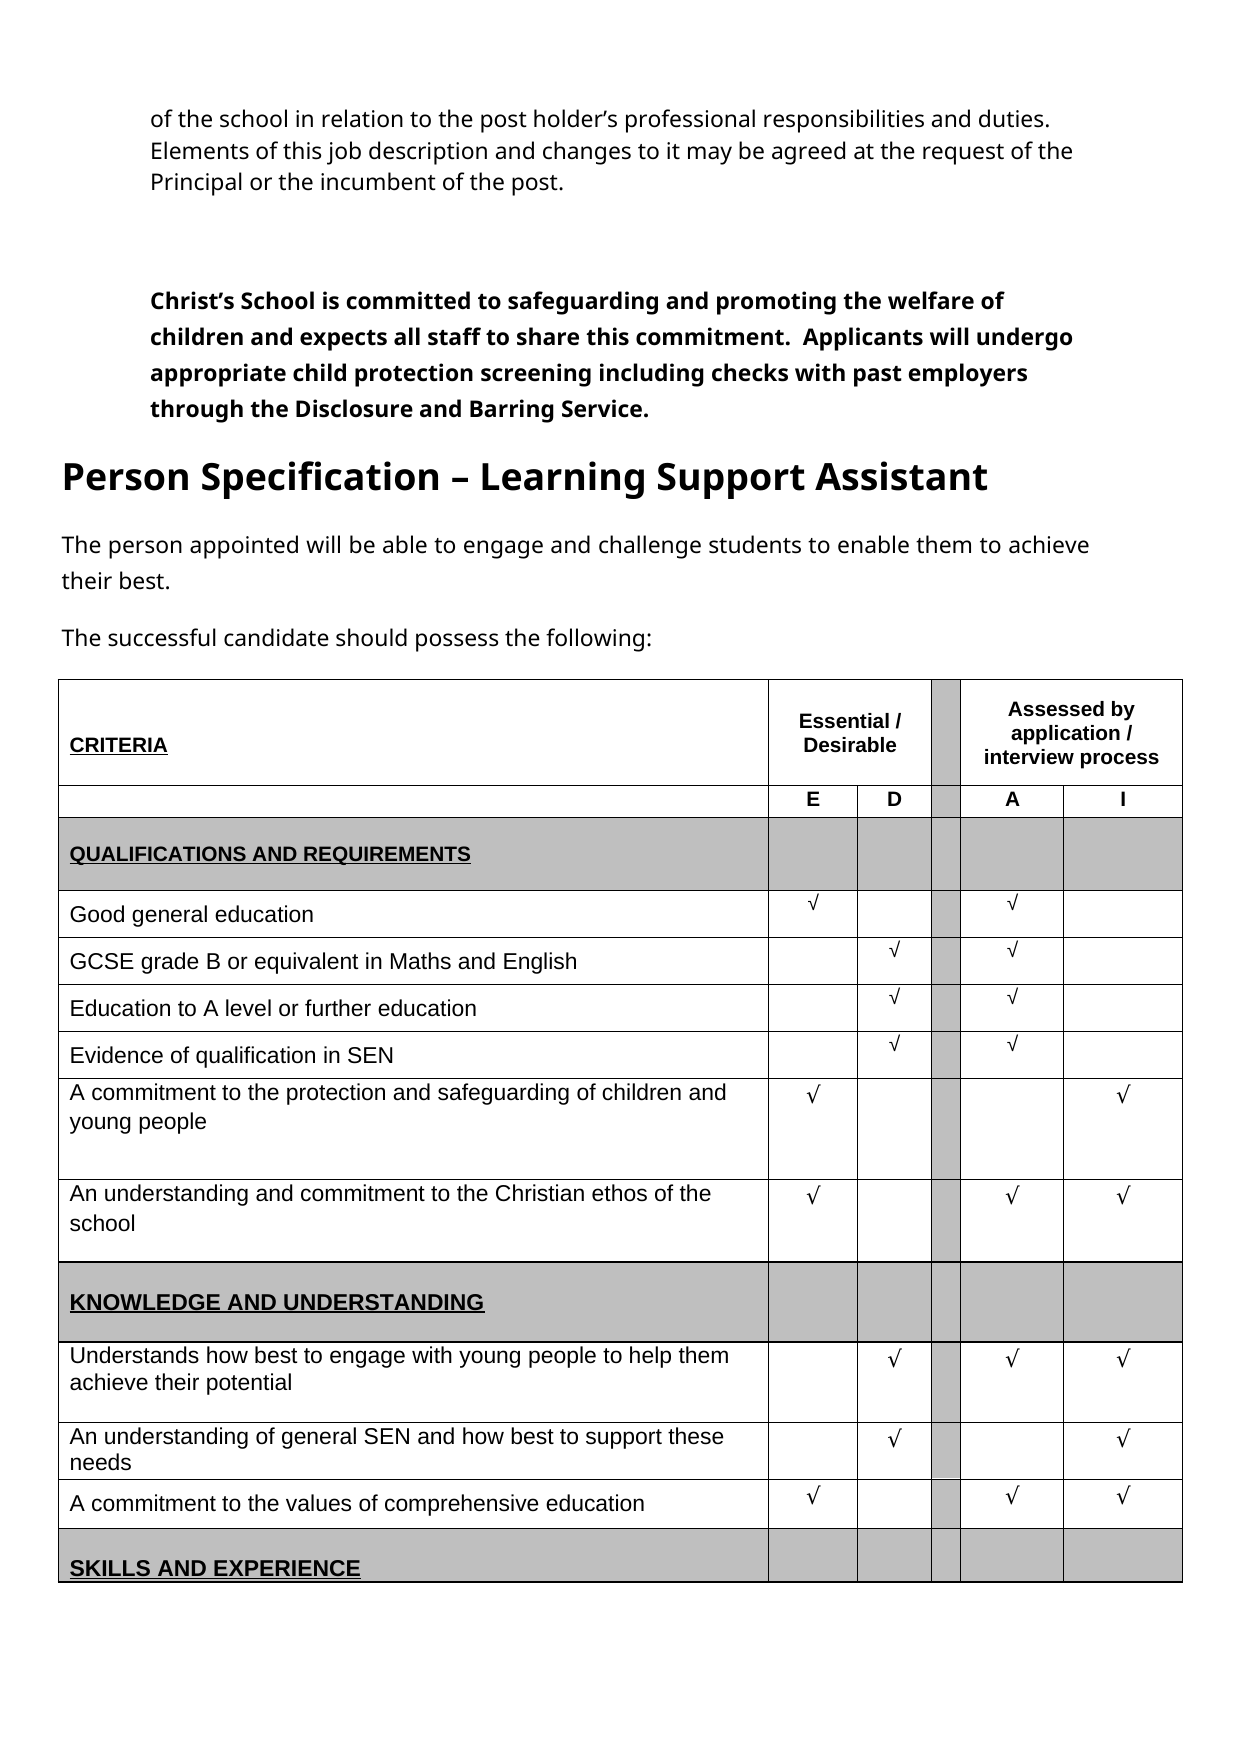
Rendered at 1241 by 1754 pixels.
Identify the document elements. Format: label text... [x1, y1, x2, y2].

table_cell [932, 1529, 960, 1581]
table_cell [1064, 1032, 1182, 1078]
table_cell GCSE grade B or equivalent in Maths and English [59, 938, 768, 984]
table_cell √ [858, 985, 931, 1031]
table_cell A [961, 786, 1063, 817]
table_cell [1064, 1263, 1182, 1341]
table_cell [1064, 891, 1182, 937]
table_cell A commitment to the values of comprehensive education [59, 1480, 768, 1528]
table_cell √ [961, 891, 1063, 937]
table_cell [769, 1263, 857, 1341]
table_cell Understands how best to engage with young people to help them achieve their potential [59, 1343, 768, 1422]
table_cell [932, 1263, 960, 1341]
text Christ’s School is committed to safeguarding and promoting the welfare of children and expects all staff to share this commitment. Applicants will undergo appropriate child protection screening including checks with past employers through the Disclosure and Barring Service. [150, 285, 1090, 424]
table_cell √ [858, 1343, 931, 1422]
table_cell [932, 1180, 960, 1261]
table_cell √ [858, 1423, 931, 1478]
table_cell √ [1064, 1343, 1182, 1422]
table_cell [769, 1032, 857, 1078]
table_cell [932, 1079, 960, 1179]
table_cell √ [769, 1079, 857, 1179]
table_cell √ [961, 1480, 1063, 1528]
text Person Specification – Learning Support Assistant [61, 450, 1090, 501]
table_header CRITERIA [59, 680, 768, 785]
table_cell [1064, 1529, 1182, 1581]
table_header Assessed by application / interview process [961, 680, 1182, 785]
table_cell I [1064, 786, 1182, 817]
table_cell [59, 786, 768, 817]
table_cell [961, 1529, 1063, 1581]
table_header [932, 680, 960, 785]
table_header Essential / Desirable [769, 680, 931, 785]
table_cell An understanding of general SEN and how best to support these needs [59, 1423, 768, 1478]
table_cell [858, 818, 931, 890]
table_cell [932, 1343, 960, 1422]
table_cell [961, 1423, 1063, 1478]
table_cell [932, 1032, 960, 1078]
table_cell [932, 1480, 960, 1528]
table_cell [932, 938, 960, 984]
table_cell √ [1064, 1480, 1182, 1528]
table_cell √ [858, 1032, 931, 1078]
table_cell √ [961, 985, 1063, 1031]
table_cell √ [961, 1180, 1063, 1261]
table_cell [858, 1180, 931, 1261]
table_cell √ [961, 938, 1063, 984]
text The successful candidate should possess the following: [61, 622, 1090, 653]
text The person appointed will be able to engage and challenge students to enable them to achieve their best. [61, 529, 1090, 596]
table_cell √ [1064, 1423, 1182, 1478]
table_cell [961, 1079, 1063, 1179]
table_cell [769, 818, 857, 890]
table_cell [769, 985, 857, 1031]
table_cell A commitment to the protection and safeguarding of children and young people [59, 1079, 768, 1179]
table_cell [932, 985, 960, 1031]
table_cell [769, 1343, 857, 1422]
table_cell [769, 938, 857, 984]
table_cell [1064, 985, 1182, 1031]
table_cell √ [961, 1343, 1063, 1422]
table_cell [932, 891, 960, 937]
table_cell D [858, 786, 931, 817]
table_cell [858, 891, 931, 937]
table_cell √ [858, 938, 931, 984]
table_cell Education to A level or further education [59, 985, 768, 1031]
table_cell [858, 1263, 931, 1341]
table_cell [1064, 938, 1182, 984]
table_cell E [769, 786, 857, 817]
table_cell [59, 1529, 768, 1581]
table_cell [961, 1263, 1063, 1341]
table_cell Evidence of qualification in SEN [59, 1032, 768, 1078]
table_cell KNOWLEDGE AND UNDERSTANDING [59, 1263, 768, 1341]
table_cell [932, 786, 960, 817]
table_cell √ [1064, 1079, 1182, 1179]
table_cell QUALIFICATIONS AND REQUIREMENTS [59, 818, 768, 890]
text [150, 103, 1090, 197]
table_cell An understanding and commitment to the Christian ethos of the school [59, 1180, 768, 1261]
table_cell [932, 818, 960, 890]
table_cell [769, 1529, 857, 1581]
table_cell [769, 1423, 857, 1478]
table_cell [858, 1529, 931, 1581]
table_cell √ [769, 1480, 857, 1528]
table_cell √ [769, 891, 857, 937]
table_cell √ [769, 1180, 857, 1261]
table_cell [858, 1079, 931, 1179]
table_cell Good general education [59, 891, 768, 937]
table_cell [1064, 818, 1182, 890]
table_cell √ [961, 1032, 1063, 1078]
table_cell [858, 1480, 931, 1528]
table_cell √ [1064, 1180, 1182, 1261]
table_cell [932, 1423, 960, 1478]
table_cell [961, 818, 1063, 890]
